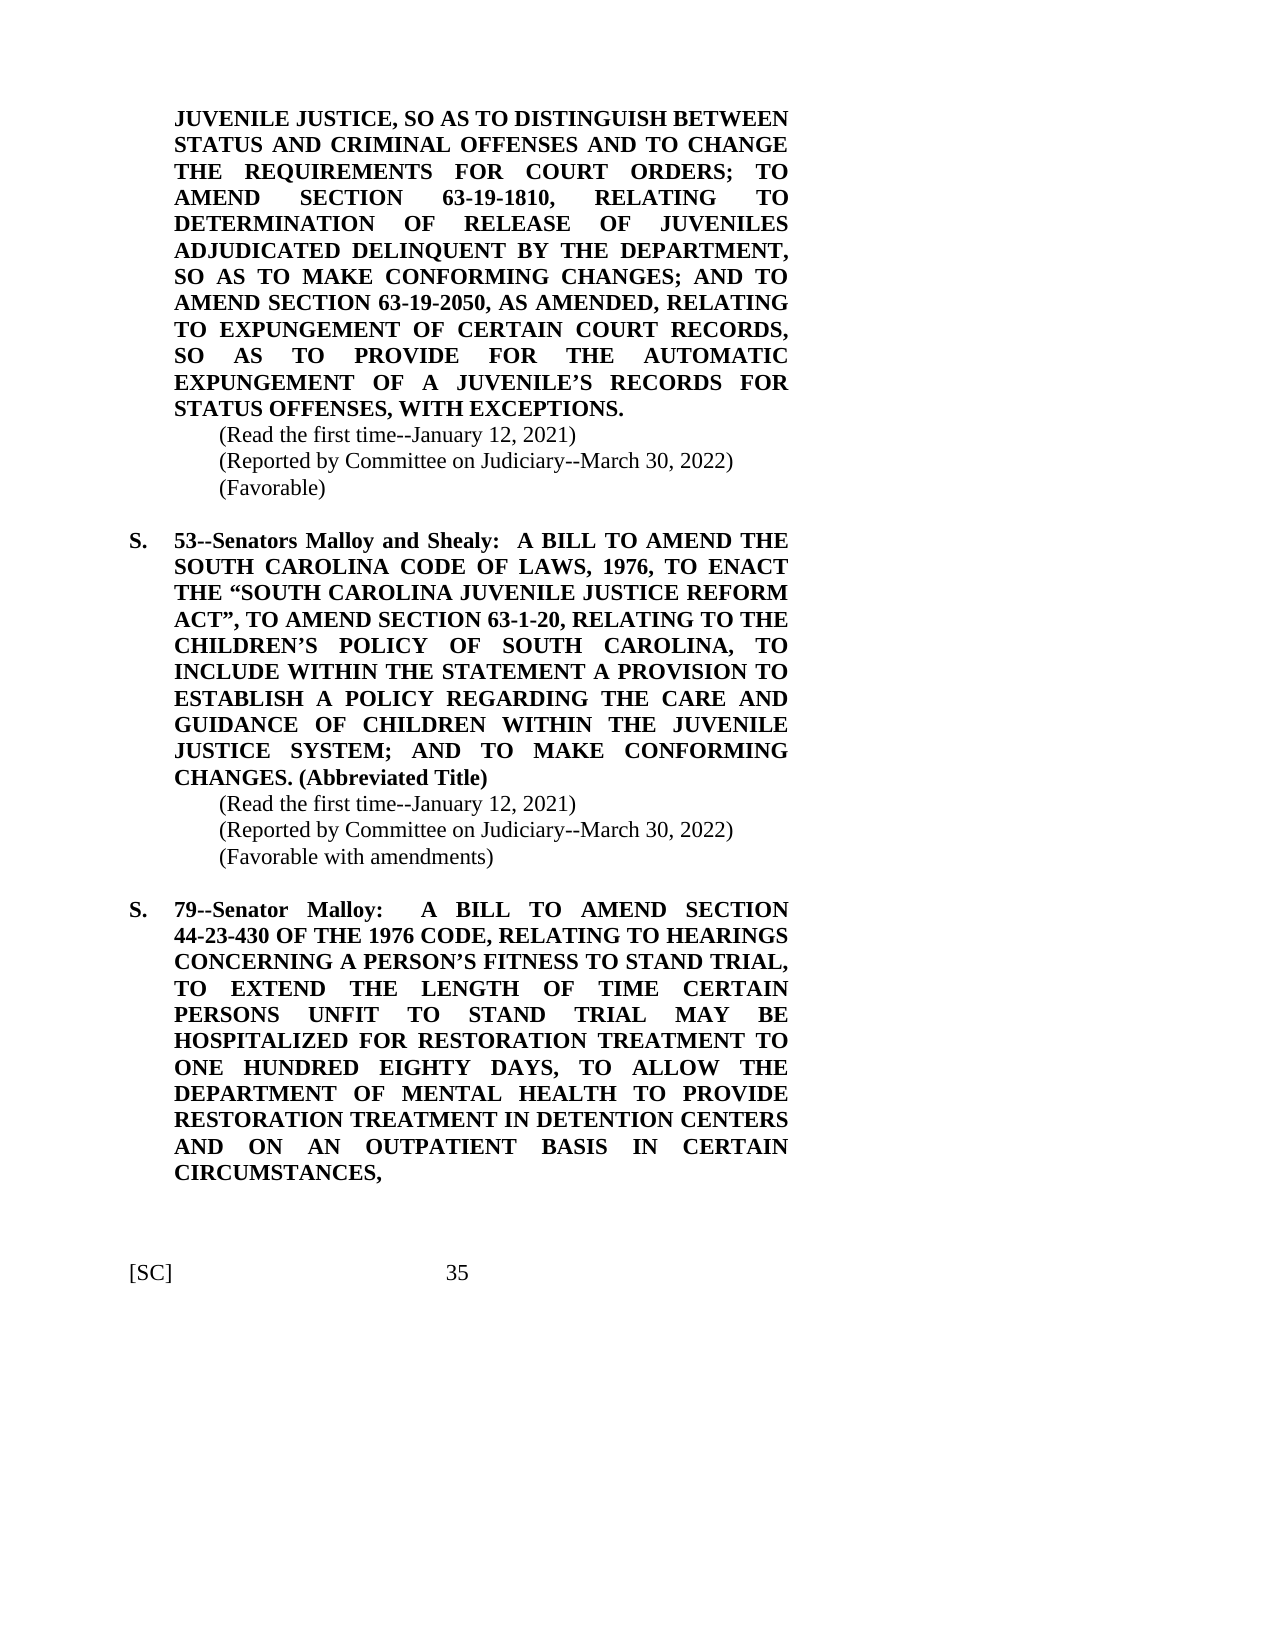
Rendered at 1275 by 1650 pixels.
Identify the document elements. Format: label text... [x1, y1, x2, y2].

text (Read the first time--January 12, 2021) [219, 421, 789, 448]
text (Reported by Committee on Judiciary--March 30, 2022) [219, 817, 789, 843]
text (Reported by Committee on Judiciary--March 30, 2022) [219, 448, 789, 474]
text (Favorable) [219, 474, 789, 500]
text (Favorable with amendments) [219, 843, 789, 869]
title S. 53--Senators Malloy and Shealy: A BILL TO AMEND THE SOUTH CAROLINA CODE OF LAWS, 1976, TO ENACT THE “SOUTH CAROLINA JUVENILE JUSTICE REFORM ACT”, TO AMEND SECTION 63-1-20, RELATING TO THE CHILDREN’S POLICY OF SOUTH CAROLINA, TO INCLUDE WITHIN THE STATEMENT A PROVISION TO ESTABLISH A POLICY REGARDING THE CARE AND GUIDANCE OF CHILDREN WITHIN THE JUVENILE JUSTICE SYSTEM; AND TO MAKE CONFORMING CHANGES. (Abbreviated Title) [129, 527, 789, 790]
text (Read the first time--January 12, 2021) [219, 790, 789, 817]
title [129, 896, 789, 1238]
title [129, 105, 789, 421]
